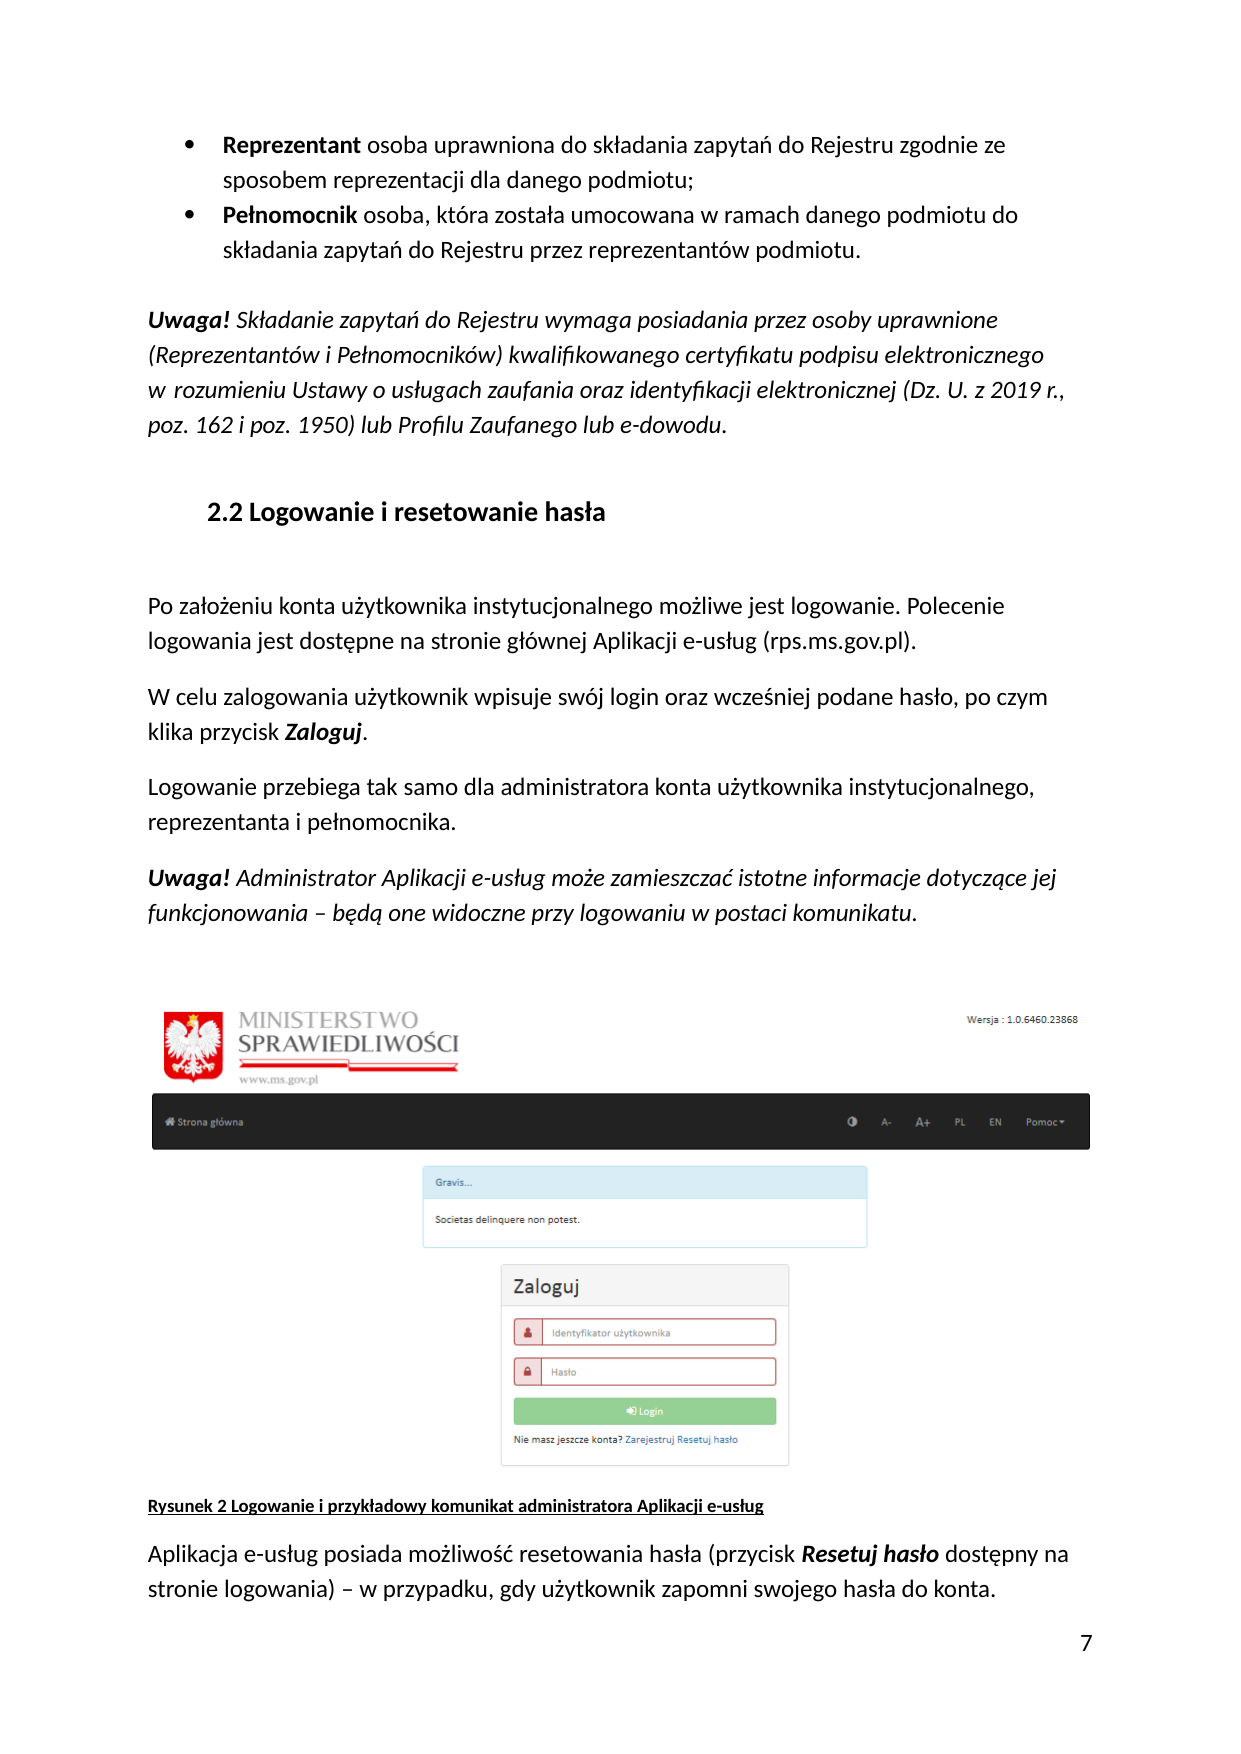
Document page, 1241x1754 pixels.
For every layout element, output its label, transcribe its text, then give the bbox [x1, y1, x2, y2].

text W celu zalogowania użytkownik wpisuje swój login oraz wcześniej podane hasło, po czym klika przycisk Zaloguj. [148, 681, 1092, 746]
text Uwaga! Administrator Aplikacji e-usług może zamieszczać istotne informacje dotyczące jej funkcjonowania – będą one widoczne przy logowaniu w postaci komunikatu. [148, 862, 1092, 928]
text Logowanie przebiega tak samo dla administratora konta użytkownika instytucjonalnego, reprezentanta i pełnomocnika. [148, 771, 1092, 837]
picture [147, 1008, 1093, 1470]
list Uwaga! Składanie zapytań do Rejestru wymaga posiadania przez osoby uprawnione (Reprezentantów i Pełnomocników) kwalifikowanego certyfikatu podpisu elektronicznego w rozumieniu Ustawy o usługach zaufania oraz identyfikacji elektronicznej (Dz. U. z 2019 r., poz. 162 i poz. 1950) lub Profilu Zaufanego lub e-dowodu. [148, 304, 1092, 440]
list Reprezentant osoba uprawniona do składania zapytań do Rejestru zgodnie ze sposobem reprezentacji dla danego podmiotu; [185, 129, 1092, 195]
list Pełnomocnik osoba, która została umocowana w ramach danego podmiotu do składania zapytań do Rejestru przez reprezentantów podmiotu. [185, 199, 1092, 265]
text Po założeniu konta użytkownika instytucjonalnego możliwe jest logowanie. Polecenie logowania jest dostępne na stronie głównej Aplikacji e-usług (rps.ms.gov.pl). [148, 590, 1092, 655]
text Aplikacja e-usług posiada możliwość resetowania hasła (przycisk Resetuj hasło dostępny na stronie logowania) – w przypadku, gdy użytkownik zapomni swojego hasła do konta. [148, 1538, 1092, 1604]
list Logowanie i resetowanie hasła [207, 494, 1092, 529]
